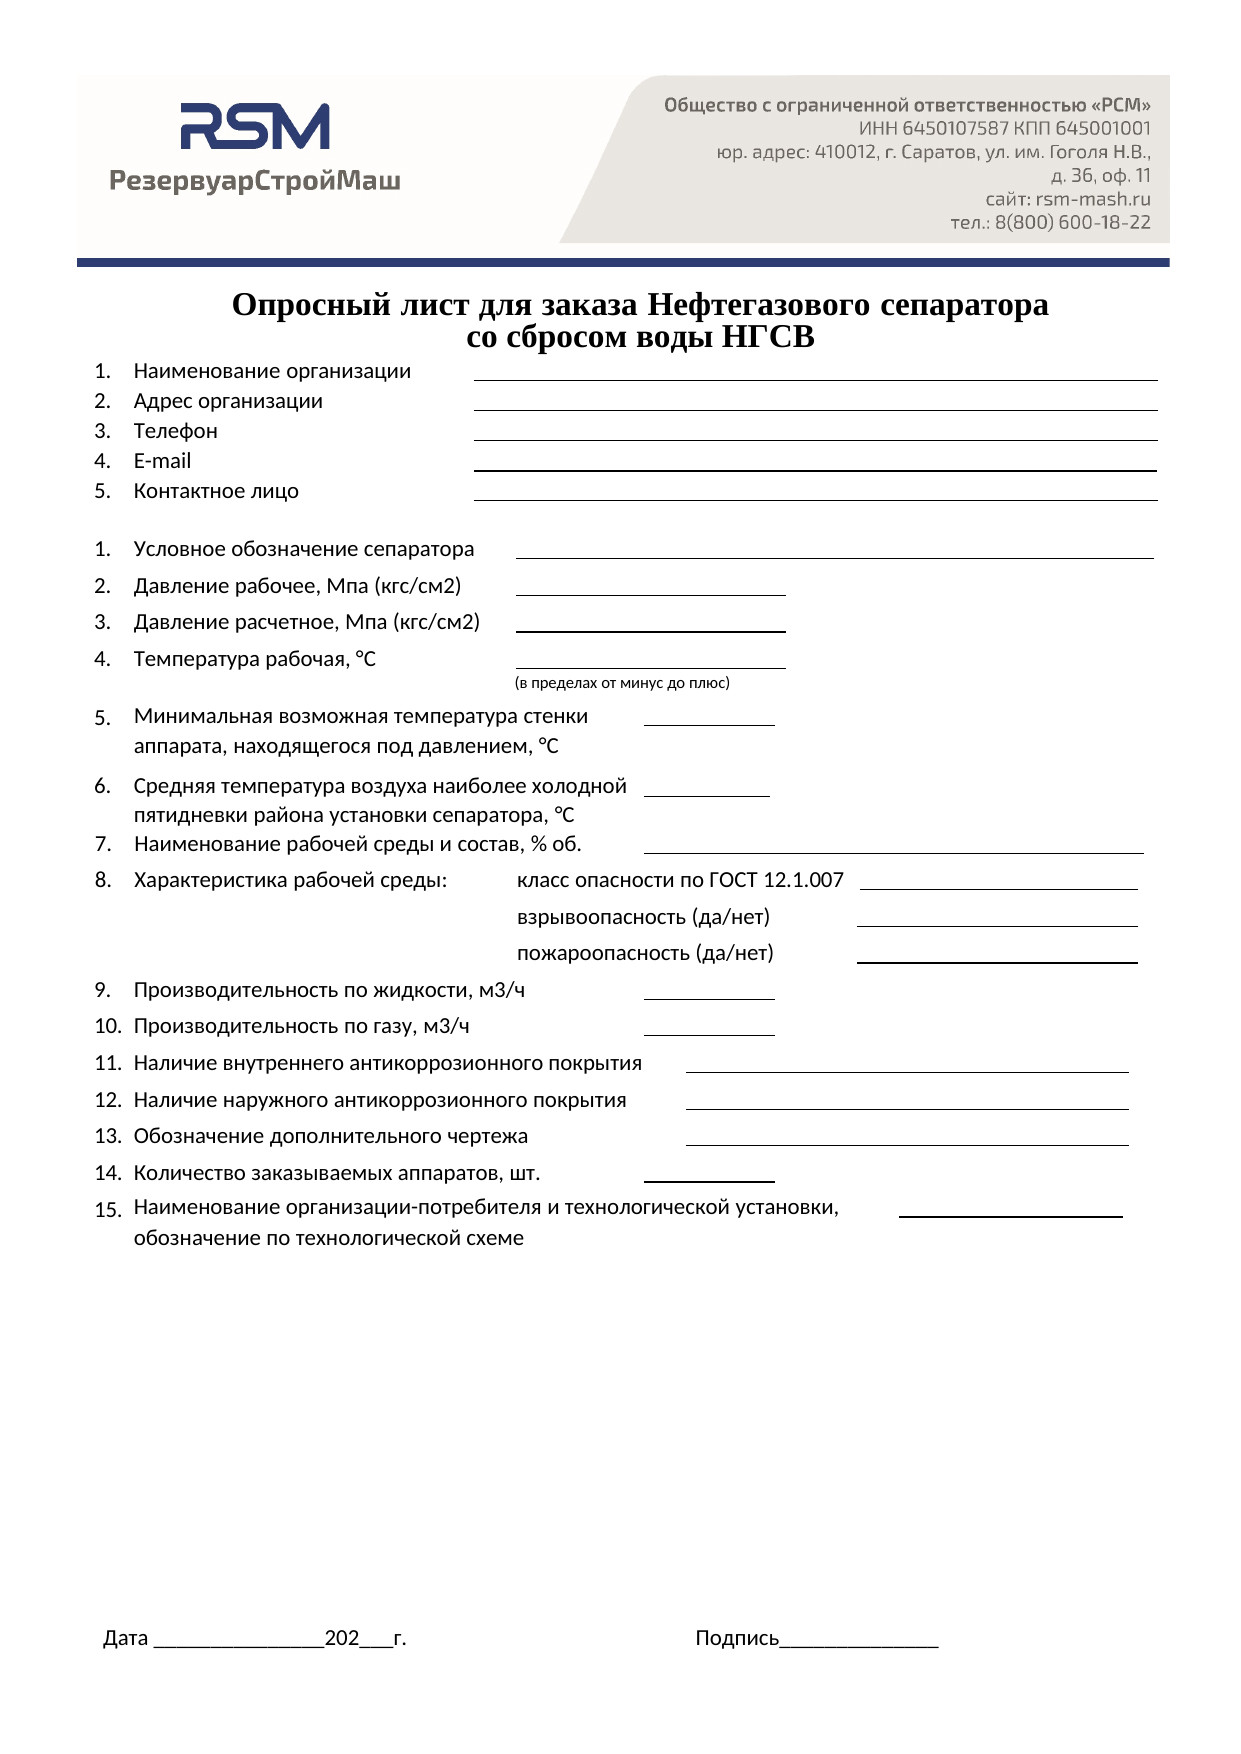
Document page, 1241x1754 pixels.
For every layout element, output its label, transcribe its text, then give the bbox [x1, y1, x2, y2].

list Наименование организации-потребителя и технологической установки, [94, 1192, 1169, 1223]
picture [77, 75, 1170, 267]
list Температура рабочая, °С [94, 644, 1169, 672]
list Характеристика рабочей среды: класс опасности по ГОСТ 12.1.007 [77, 865, 1138, 893]
list Средняя температура воздуха наиболее холодной пятидневки района установки сепаратора, °С [94, 771, 629, 828]
list Количество заказываемых аппаратов, шт. [94, 1158, 1169, 1186]
list Наименование организации [94, 356, 1169, 384]
text взрывоопасность (да/нет) [77, 902, 1138, 930]
list Телефон [94, 416, 1169, 444]
list Условное обозначение сепаратора [94, 534, 1169, 562]
list Наличие внутреннего антикоррозионного покрытия [94, 1048, 1169, 1076]
list Производительность по газу, м3/ч [94, 1011, 1169, 1039]
list Наличие наружного антикоррозионного покрытия [94, 1085, 1169, 1113]
list Давление расчетное, Мпа (кгс/см2) [94, 607, 1169, 636]
list Минимальная возможная температура стенки [94, 701, 1169, 731]
title Опросный лист для заказа Нефтегазового сепаратора со сбросом воды НГСВ [231, 289, 1078, 354]
list Наименование рабочей среды и состав, % об. [77, 830, 1144, 857]
list E-mail [94, 446, 1169, 474]
text (в пределах от минус до плюс) [514, 672, 730, 693]
text обозначение по технологической схеме [133, 1223, 1169, 1251]
list Давление рабочее, Мпа (кгс/см2) [94, 571, 1169, 599]
list Обозначение дополнительного чертежа [94, 1121, 1169, 1149]
list Контактное лицо [94, 476, 1169, 504]
list Адрес организации [94, 386, 1169, 414]
text пожароопасность (да/нет) [77, 938, 1138, 966]
list Производительность по жидкости, м3/ч [94, 975, 1169, 1003]
text аппарата, находящегося под давлением, °С [133, 732, 1169, 759]
